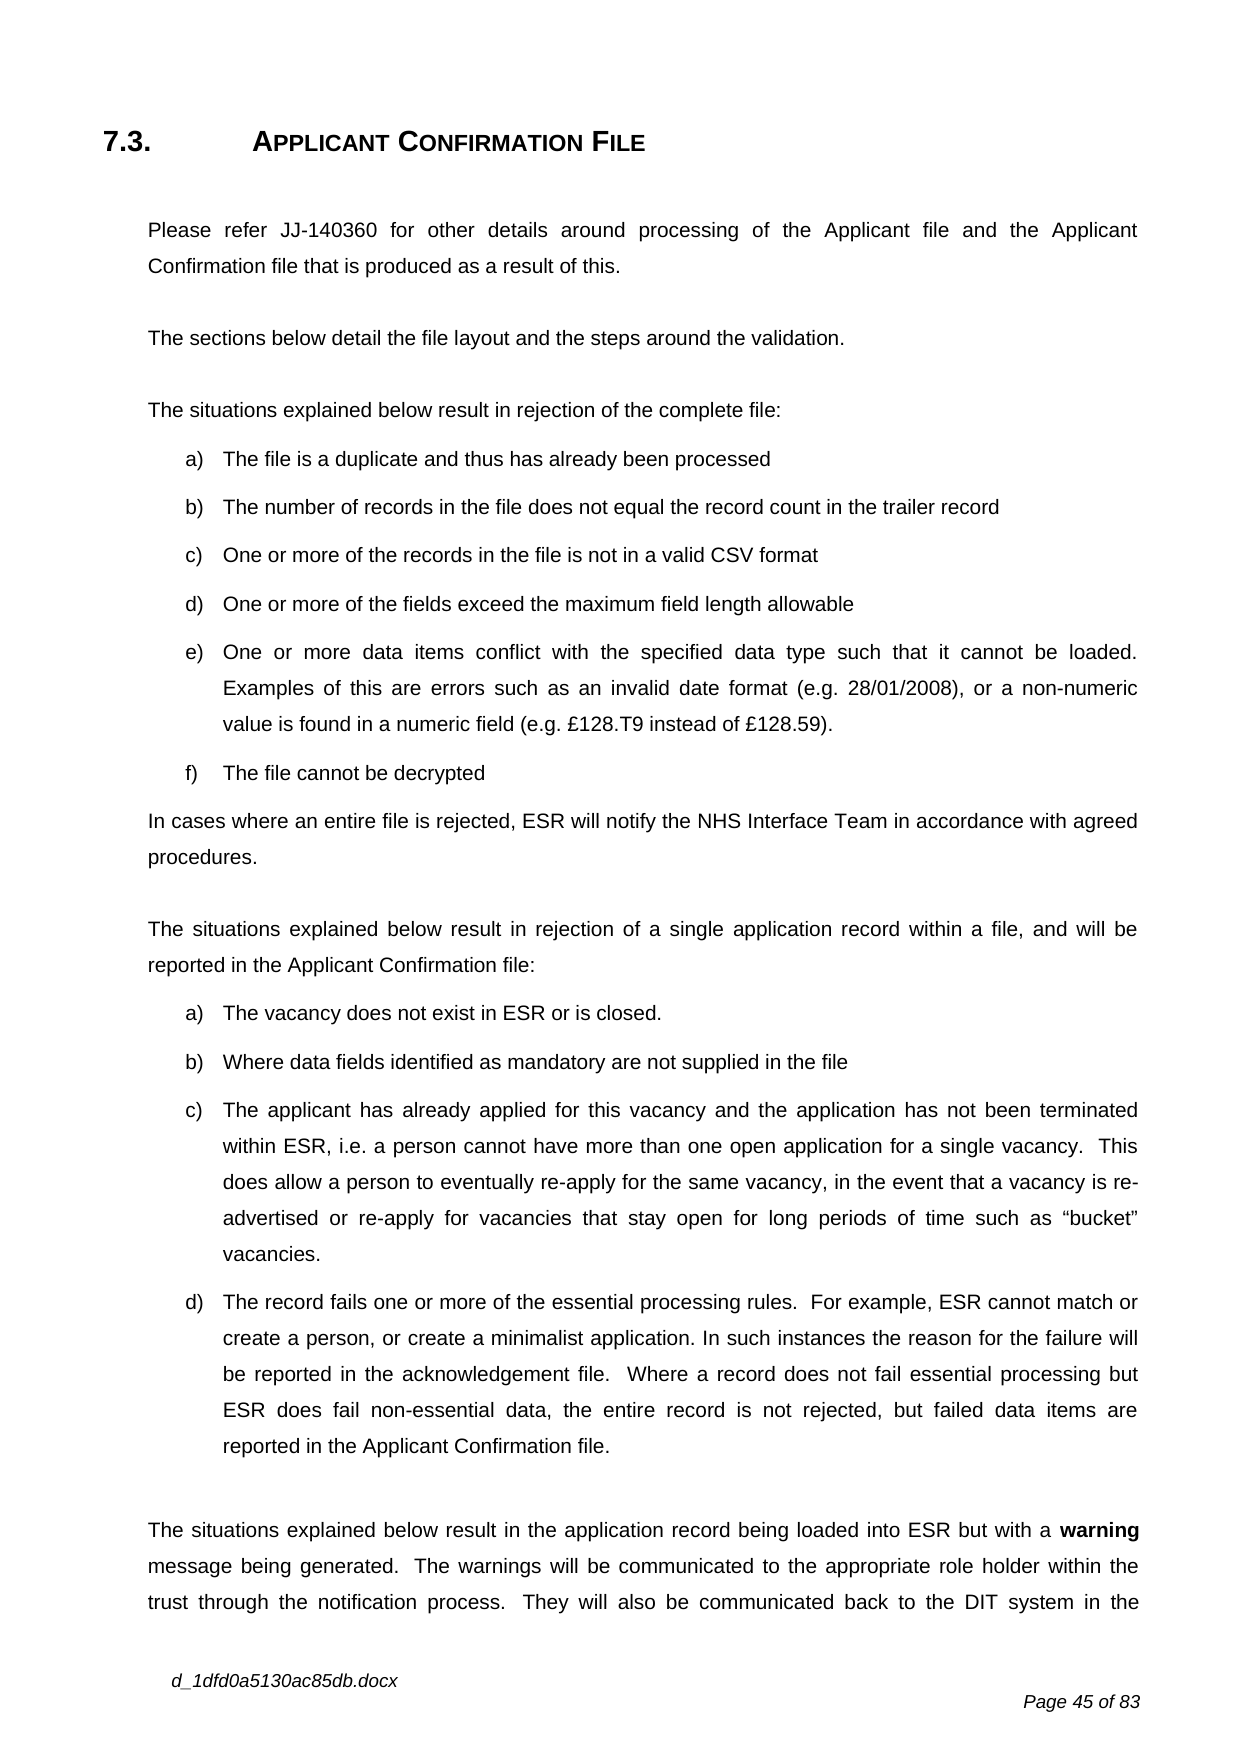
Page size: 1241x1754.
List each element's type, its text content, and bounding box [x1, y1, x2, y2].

list One or more of the records in the file is not in a valid CSV format [185, 543, 1140, 567]
text The situations explained below result in rejection of a single application record within a file, and will be reported in the Applicant Confirmation file: [148, 917, 1140, 977]
text The sections below detail the file layout and the steps around the validation. [148, 326, 1140, 350]
list The file is a duplicate and thus has already been processed [185, 446, 1140, 470]
list Applicant Confirmation File [103, 124, 1140, 158]
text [148, 1518, 1140, 1614]
list The vacancy does not exist in ESR or is closed. [185, 1001, 1140, 1025]
text The situations explained below result in rejection of the complete file: [148, 398, 1140, 422]
list Where data fields identified as mandatory are not supplied in the file [185, 1049, 1140, 1073]
text Please refer JJ-140360 for other details around processing of the Applicant file and the Applicant Confirmation file that is produced as a result of this. [148, 218, 1140, 278]
list The file cannot be decrypted [185, 761, 1140, 784]
list One or more data items conflict with the specified data type such that it cannot be loaded. Examples of this are errors such as an invalid date format (e.g. 28/01/2008), or a non-numeric value is found in a numeric field (e.g. £128.T9 instead of £128.59). [185, 640, 1140, 736]
list The applicant has already applied for this vacancy and the application has not been terminated within ESR, i.e. a person cannot have more than one open application for a single vacancy. This does allow a person to eventually re-apply for the same vacancy, in the event that a vacancy is re-advertised or re-apply for vacancies that stay open for long periods of time such as “bucket” vacancies. [185, 1098, 1140, 1266]
list The record fails one or more of the essential processing rules. For example, ESR cannot match or create a person, or create a minimalist application. In such instances the reason for the failure will be reported in the acknowledgement file. Where a record does not fail essential processing but ESR does fail non-essential data, the entire record is not rejected, but failed data items are reported in the Applicant Confirmation file. [185, 1290, 1140, 1458]
text In cases where an entire file is rejected, ESR will notify the NHS Interface Team in accordance with agreed procedures. [148, 809, 1140, 869]
list One or more of the fields exceed the maximum field length allowable [185, 592, 1140, 616]
list The number of records in the file does not equal the record count in the trailer record [185, 495, 1140, 519]
